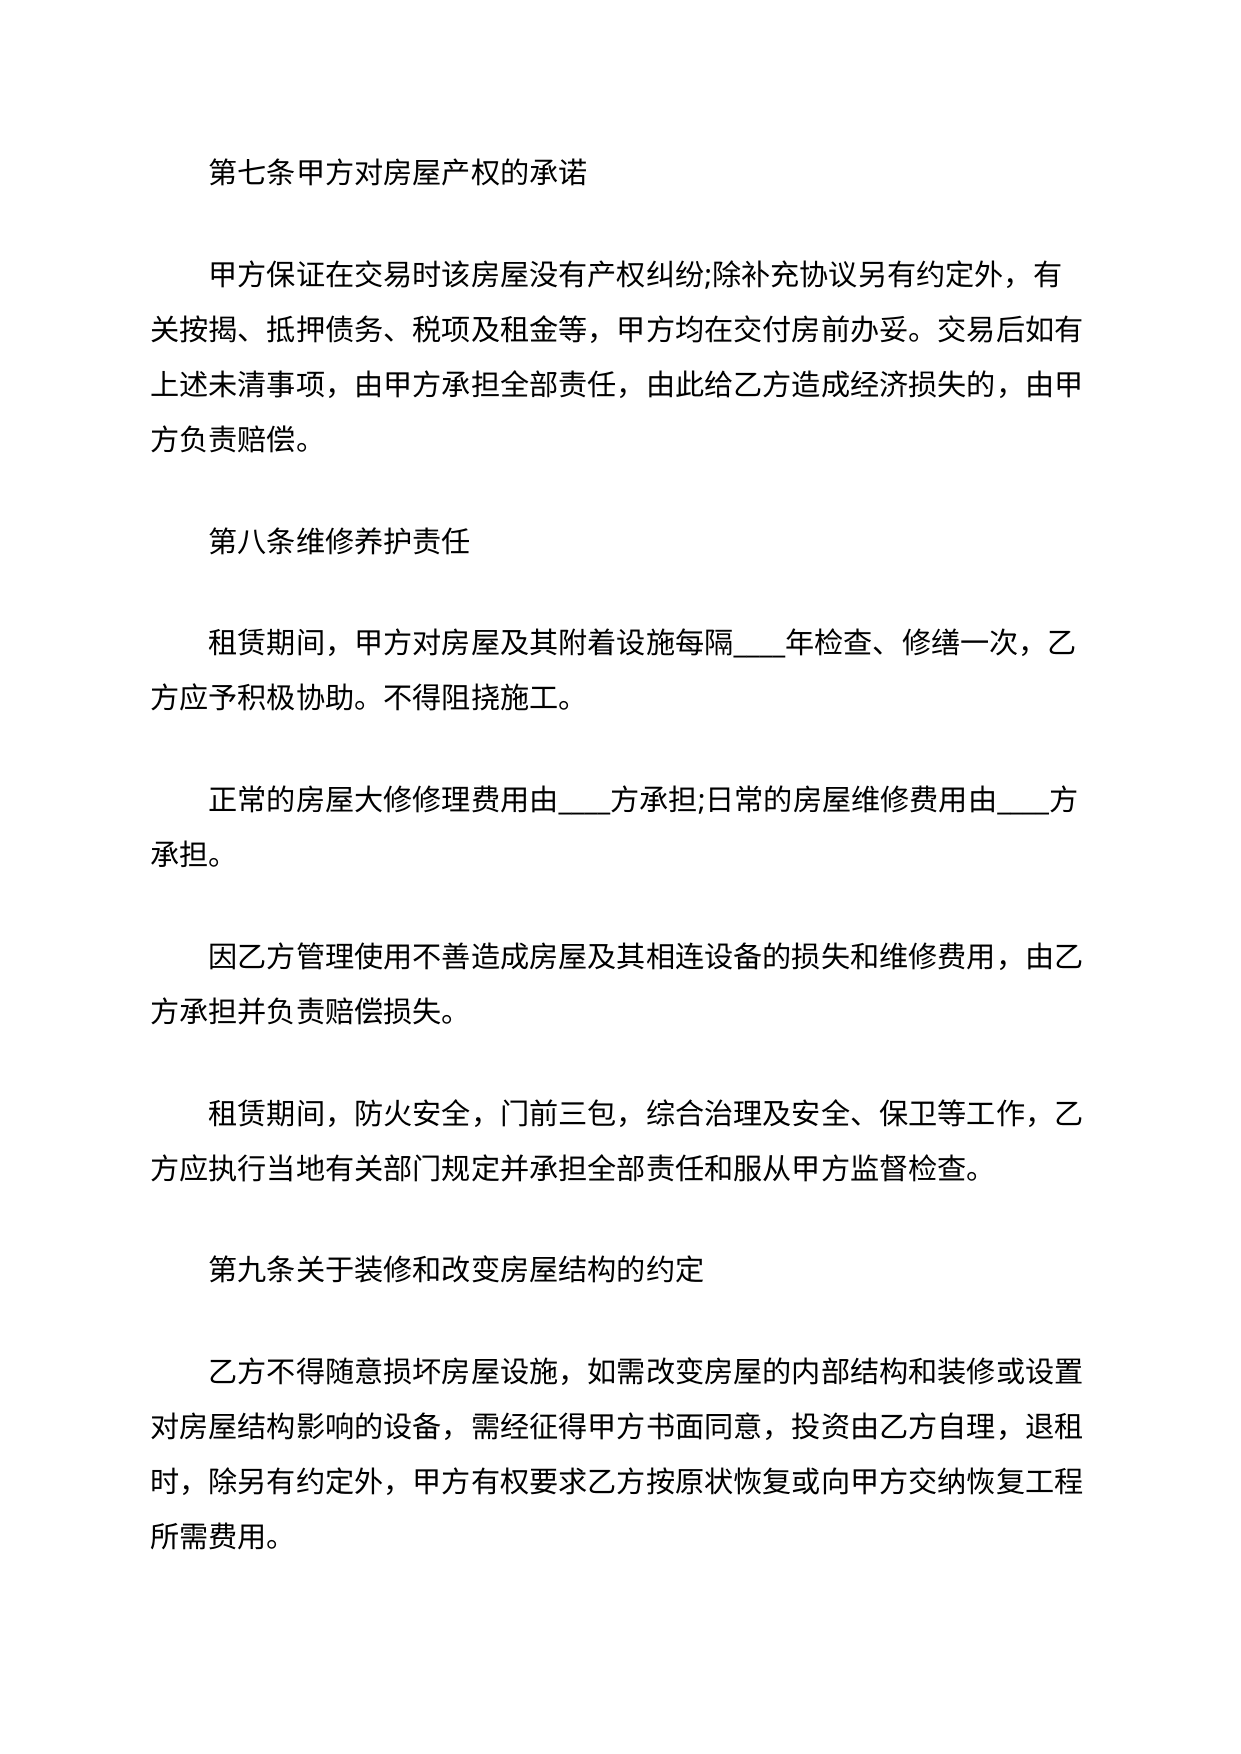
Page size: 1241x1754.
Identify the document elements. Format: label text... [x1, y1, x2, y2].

text 租赁期间，防火安全，门前三包，综合治理及安全、保卫等工作，乙方应执行当地有关部门规定并承担全部责任和服从甲方监督检查。 [150, 1090, 1090, 1187]
text 租赁期间，甲方对房屋及其附着设施每隔____年检查、修缮一次，乙方应予积极协助。不得阻挠施工。 [150, 620, 1090, 717]
text 第七条甲方对房屋产权的承诺 [150, 150, 1090, 192]
text 因乙方管理使用不善造成房屋及其相连设备的损失和维修费用，由乙方承担并负责赔偿损失。 [150, 934, 1090, 1031]
text 甲方保证在交易时该房屋没有产权纠纷;除补充协议另有约定外，有关按揭、抵押债务、税项及租金等，甲方均在交付房前办妥。交易后如有上述未清事项，由甲方承担全部责任，由此给乙方造成经济损失的，由甲方负责赔偿。 [150, 252, 1090, 459]
text 正常的房屋大修修理费用由____方承担;日常的房屋维修费用由____方承担。 [150, 777, 1090, 874]
text 第八条维修养护责任 [150, 518, 1090, 561]
text 乙方不得随意损坏房屋设施，如需改变房屋的内部结构和装修或设置对房屋结构影响的设备，需经征得甲方书面同意，投资由乙方自理，退租时，除另有约定外，甲方有权要求乙方按原状恢复或向甲方交纳恢复工程所需费用。 [150, 1349, 1090, 1556]
text 第九条关于装修和改变房屋结构的约定 [150, 1247, 1090, 1289]
